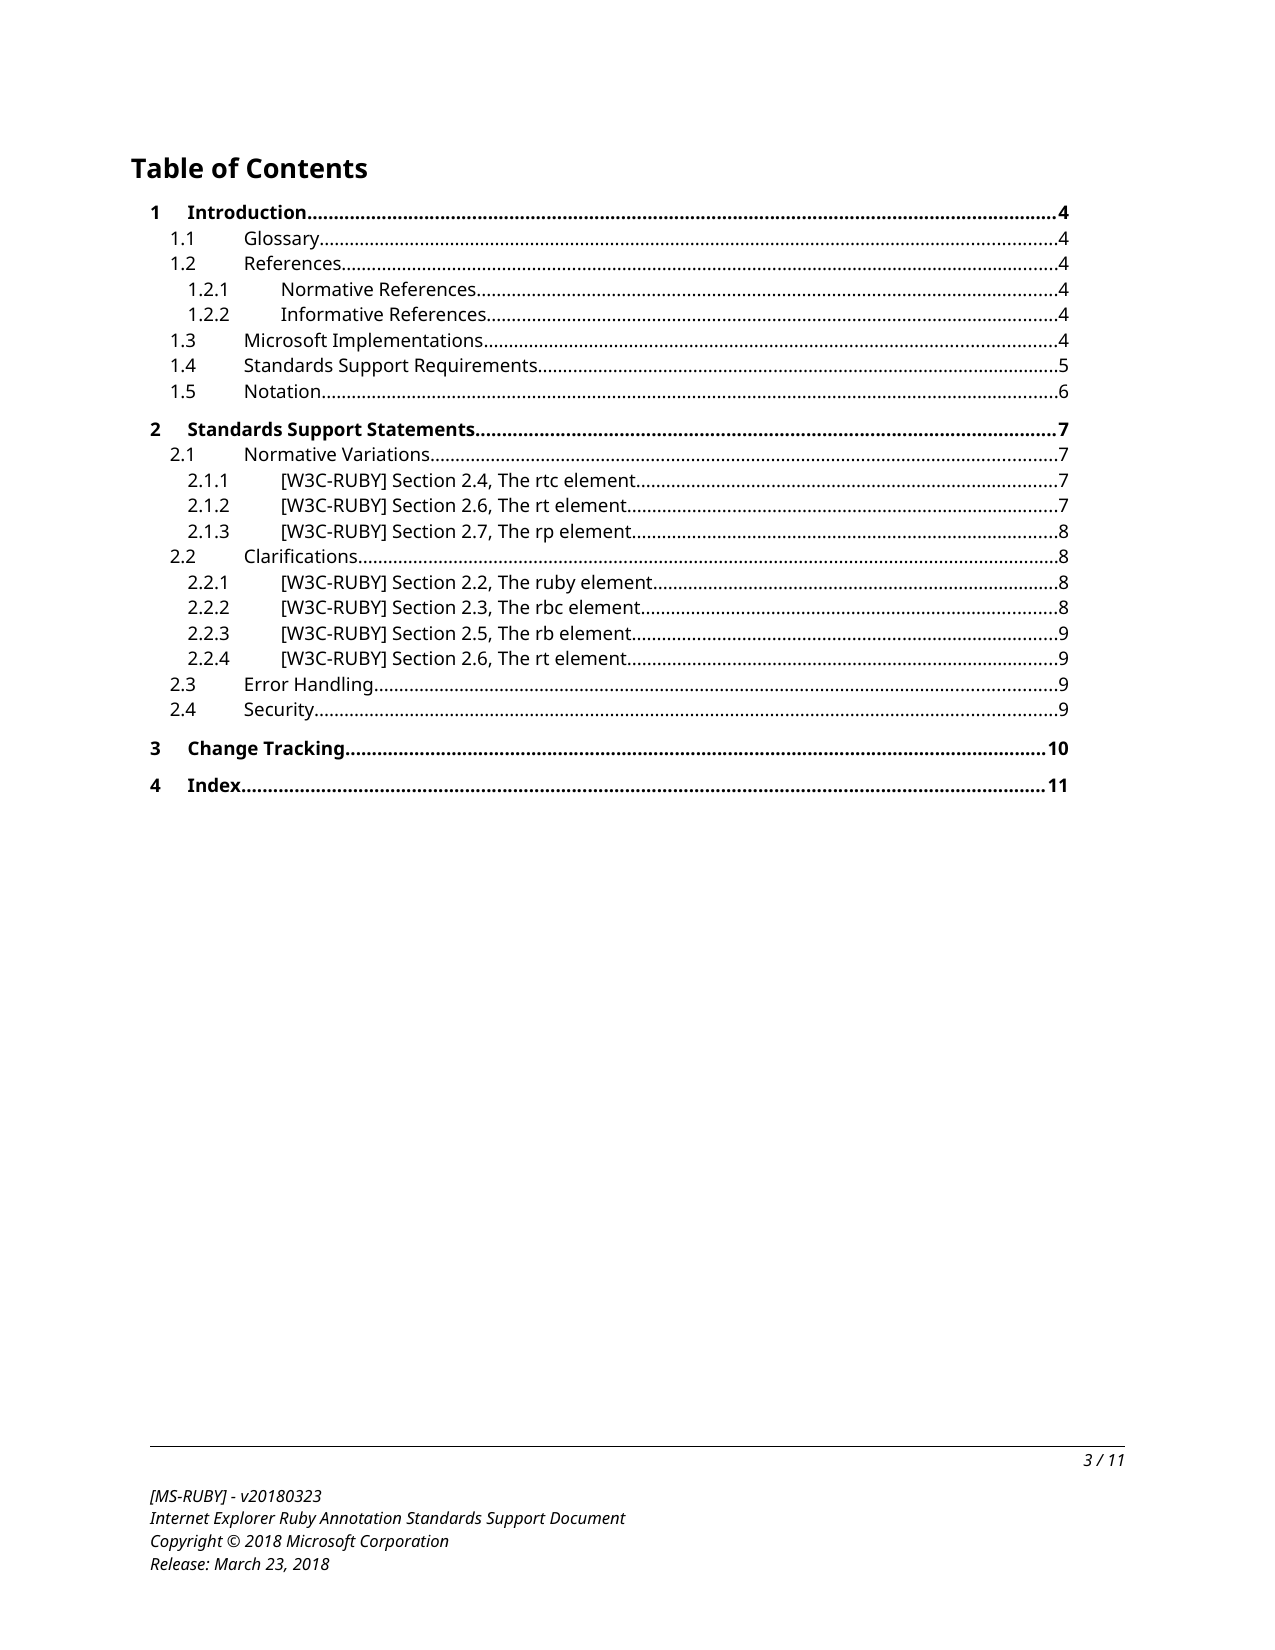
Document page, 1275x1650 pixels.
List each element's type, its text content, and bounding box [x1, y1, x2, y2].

text 2.2.3 [W3C-RUBY] Section 2.5, The rb element 9 [187, 620, 1078, 646]
text 2.2 Clarifications 8 [169, 544, 1078, 569]
subtitle Table of Contents [131, 150, 1125, 187]
text 2.1.3 [W3C-RUBY] Section 2.7, The rp element 8 [187, 518, 1078, 544]
text 2 Standards Support Statements 7 [150, 416, 1078, 442]
text 1 Introduction 4 [150, 199, 1078, 225]
text 2.2.1 [W3C-RUBY] Section 2.2, The ruby element 8 [187, 569, 1078, 595]
text 1.3 Microsoft Implementations 4 [169, 327, 1078, 352]
text 2.2.2 [W3C-RUBY] Section 2.3, The rbc element 8 [187, 595, 1078, 620]
text 1.4 Standards Support Requirements 5 [169, 352, 1078, 378]
text 2.2.4 [W3C-RUBY] Section 2.6, The rt element 9 [187, 646, 1078, 671]
text 1.5 Notation 6 [169, 378, 1078, 403]
text 3 Change Tracking 10 [150, 735, 1078, 760]
text 1.2 References 4 [169, 250, 1078, 276]
text 1.2.1 Normative References 4 [187, 276, 1078, 301]
text 1.2.2 Informative References 4 [187, 301, 1078, 327]
text 1.1 Glossary 4 [169, 225, 1078, 250]
text 2.1.1 [W3C-RUBY] Section 2.4, The rtc element 7 [187, 467, 1078, 493]
text 2.1 Normative Variations 7 [169, 442, 1078, 467]
text 4 Index 11 [150, 773, 1078, 798]
text 2.4 Security 9 [169, 697, 1078, 722]
text 2.1.2 [W3C-RUBY] Section 2.6, The rt element 7 [187, 493, 1078, 518]
text 2.3 Error Handling 9 [169, 671, 1078, 697]
